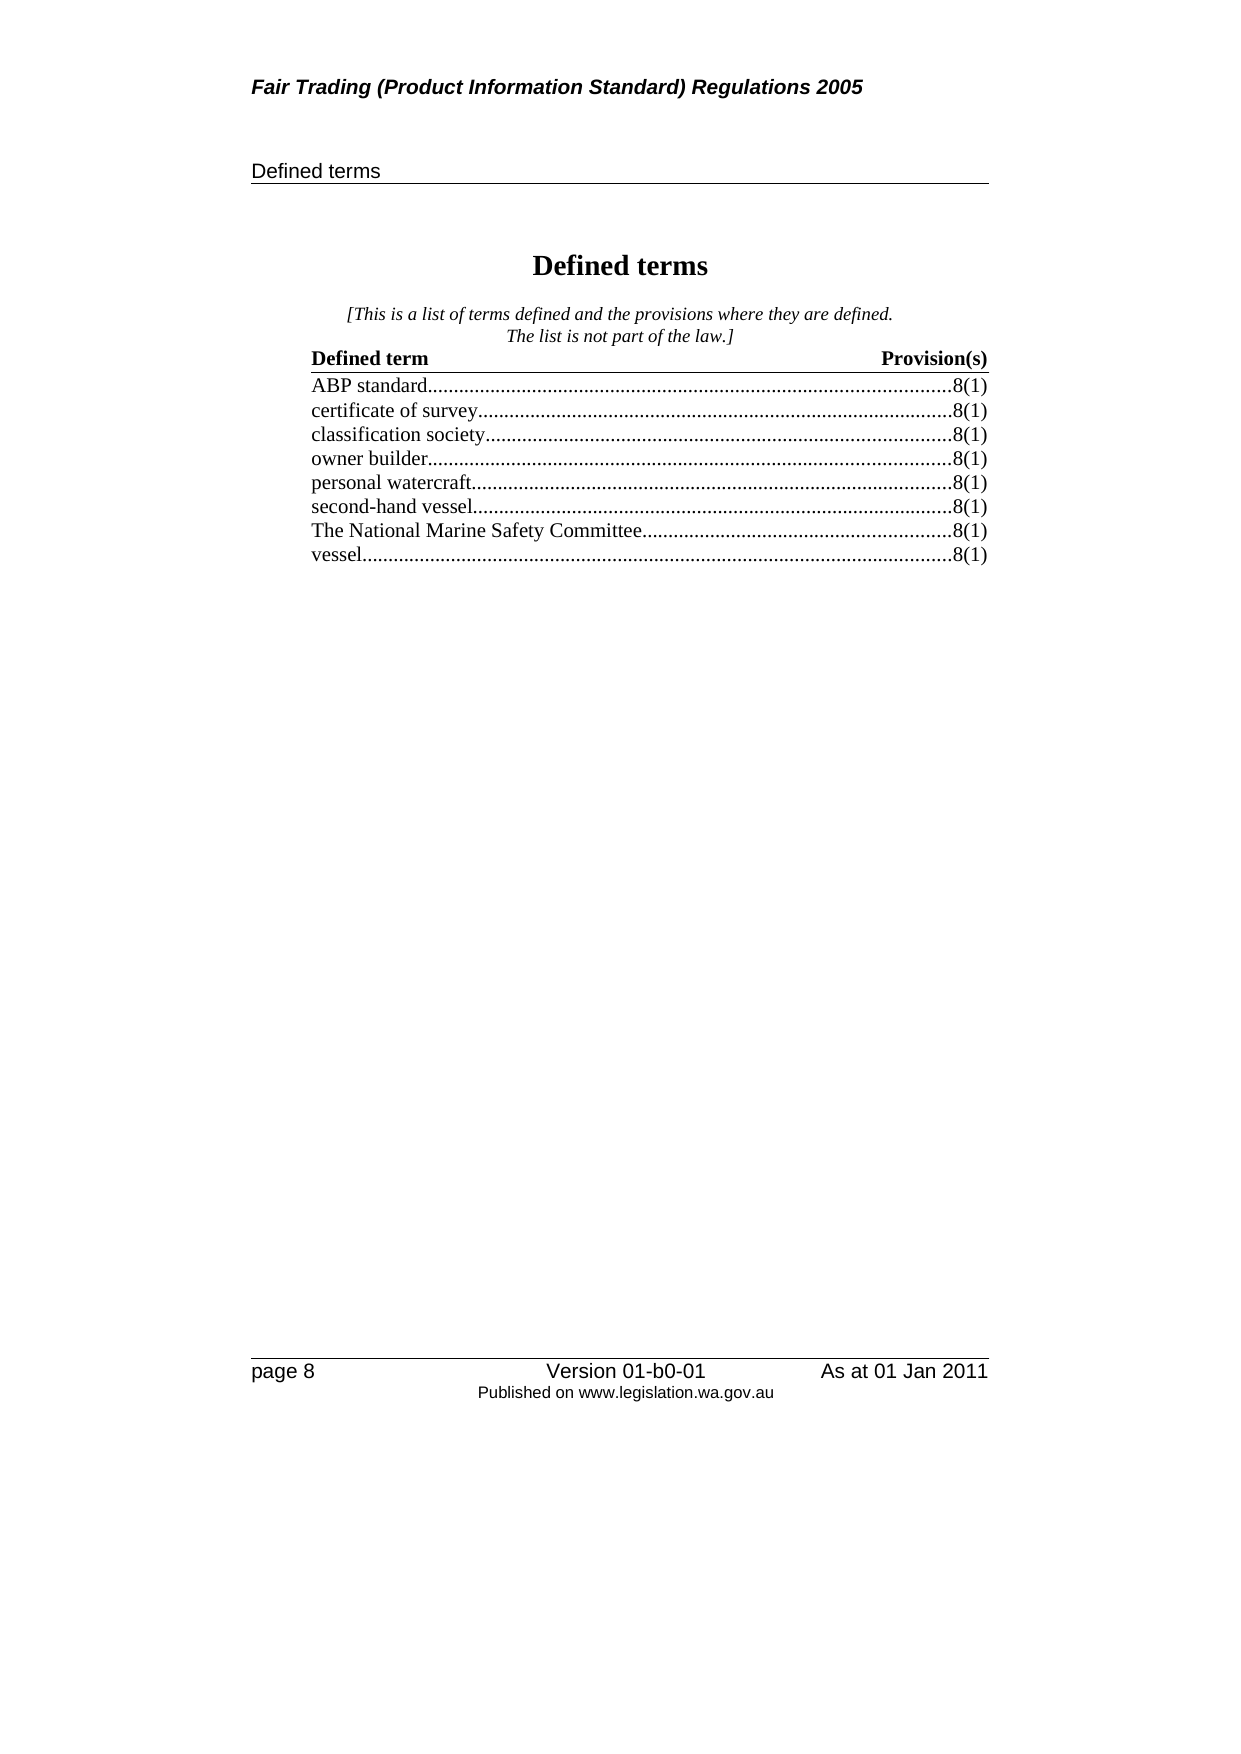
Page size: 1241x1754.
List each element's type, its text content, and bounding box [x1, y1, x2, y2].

text [This is a list of terms defined and the provisions where they are defined. The list is not part of the law.] [339, 303, 901, 346]
text certificate of survey 8(1) [311, 397, 929, 422]
text personal watercraft 8(1) [311, 470, 929, 494]
text classification society 8(1) [311, 422, 929, 446]
text ABP standard 8(1) [311, 373, 929, 397]
text The National Marine Safety Committee 8(1) [311, 518, 929, 542]
subtitle Defined terms [251, 248, 989, 282]
text Defined term Provision(s) [311, 346, 989, 372]
text owner builder 8(1) [311, 446, 929, 470]
text vessel 8(1) [311, 542, 929, 566]
text second-hand vessel 8(1) [311, 494, 929, 518]
